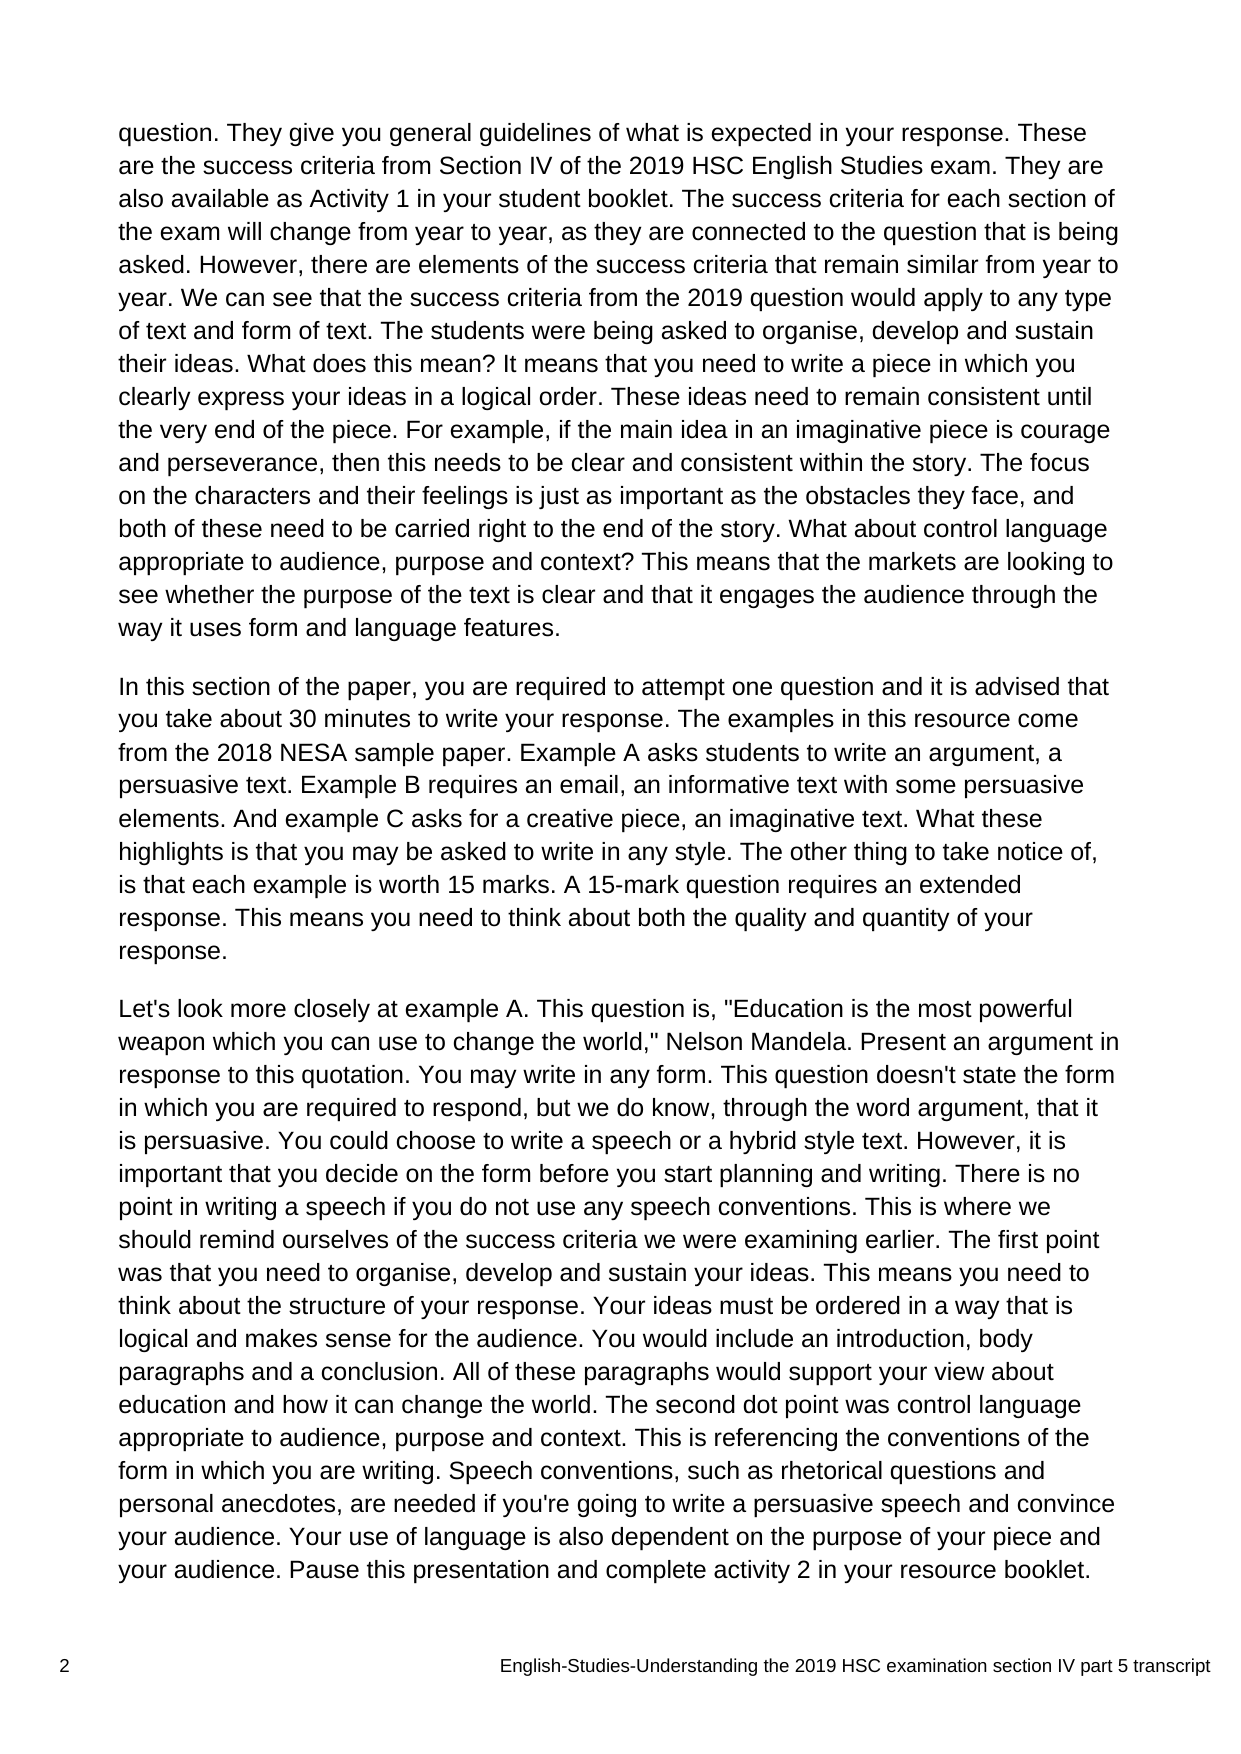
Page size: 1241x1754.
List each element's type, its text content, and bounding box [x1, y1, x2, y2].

text In this section of the paper, you are required to attempt one question and it is advised that you take about 30 minutes to write your response. The examples in this resource come from the 2018 NESA sample paper. Example A asks students to write an argument, a persuasive text. Example B requires an email, an informative text with some persuasive elements. And example C asks for a creative piece, an imaginative text. What these highlights is that you may be asked to write in any style. The other thing to take notice of, is that each example is worth 15 marks. A 15-mark question requires an extended response. This means you need to think about both the quality and quantity of your response. [118, 671, 1122, 964]
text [118, 994, 1122, 1584]
